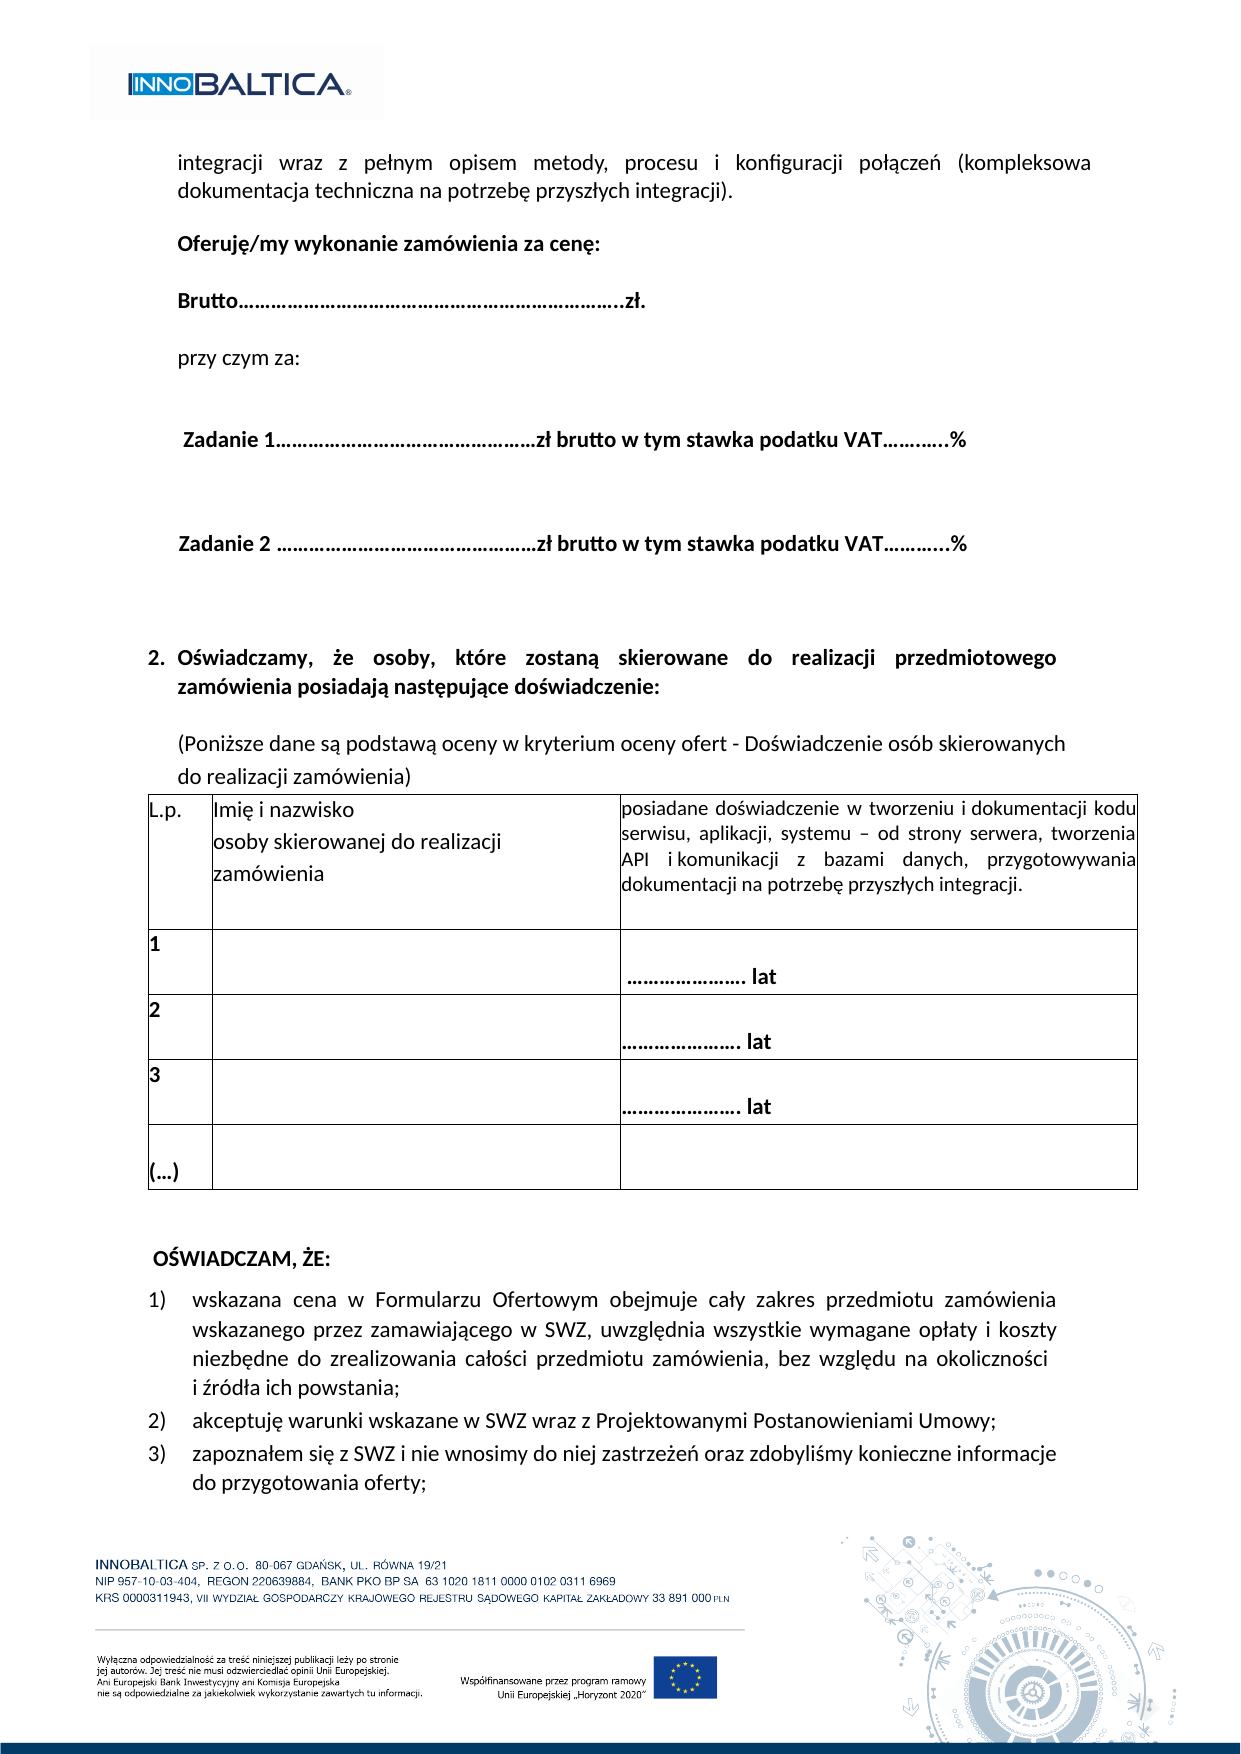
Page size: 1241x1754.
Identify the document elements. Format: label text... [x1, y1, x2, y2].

picture [89, 45, 385, 121]
text przy czym za: [177, 343, 1093, 371]
table_header posiadane doświadczenie w tworzeniu i dokumentacji kodu serwisu, aplikacji, systemu – od strony serwera, tworzenia API i komunikacji z bazami danych, przygotowywania dokumentacji na potrzebę przyszłych integracji. [621, 795, 1137, 928]
table_cell 3 [149, 1060, 212, 1124]
list wskazana cena w Formularzu Ofertowym obejmuje cały zakres przedmiotu zamówienia wskazanego przez zamawiającego w SWZ, uwzględnia wszystkie wymagane opłaty i koszty niezbędne do zrealizowania całości przedmiotu zamówienia, bez względu na okoliczności i źródła ich powstania; [148, 1286, 1058, 1401]
table_cell [213, 995, 620, 1059]
table_cell 2 [149, 995, 212, 1059]
table_cell [213, 1060, 620, 1124]
table_header Zadanie 1…………………………………………zł brutto w tym stawka podatku VAT…….…..% [176, 400, 1081, 504]
table_cell [213, 1125, 620, 1189]
picture [0, 1497, 1241, 1754]
text (Poniższe dane są podstawą oceny w kryterium oceny ofert - Doświadczenie osób skierowanych do realizacji zamówienia) [177, 729, 1092, 790]
list akceptuję warunki wskazane w SWZ wraz z Projektowanymi Postanowieniami Umowy; [148, 1406, 1058, 1434]
table_header L.p. [149, 795, 212, 928]
text Brutto……………………………………………………………..zł. [177, 286, 1093, 314]
text Zadanie 2 …………………………………………zł brutto w tym stawka podatku VAT………...% [148, 529, 1093, 557]
table_cell (…) [149, 1125, 212, 1189]
text OŚWIADCZAM, ŻE: [148, 1244, 1058, 1272]
table_cell …………………. lat [621, 1060, 1137, 1124]
table_header Imię i nazwisko osoby skierowanej do realizacji zamówienia [213, 795, 620, 928]
list zapoznałem się z SWZ i nie wnosimy do niej zastrzeżeń oraz zdobyliśmy konieczne informacje do przygotowania oferty; [148, 1439, 1058, 1496]
list Oświadczamy, że osoby, które zostaną skierowane do realizacji przedmiotowego zamówienia posiadają następujące doświadczenie: [148, 643, 1058, 701]
table_cell 1 [149, 930, 212, 994]
table_cell [213, 930, 620, 994]
text Oferuję/my wykonanie zamówienia za cenę: [177, 229, 1092, 257]
table_cell [621, 1125, 1137, 1189]
table_cell …………………. lat [621, 995, 1137, 1059]
table_cell …………………. lat [621, 930, 1137, 994]
